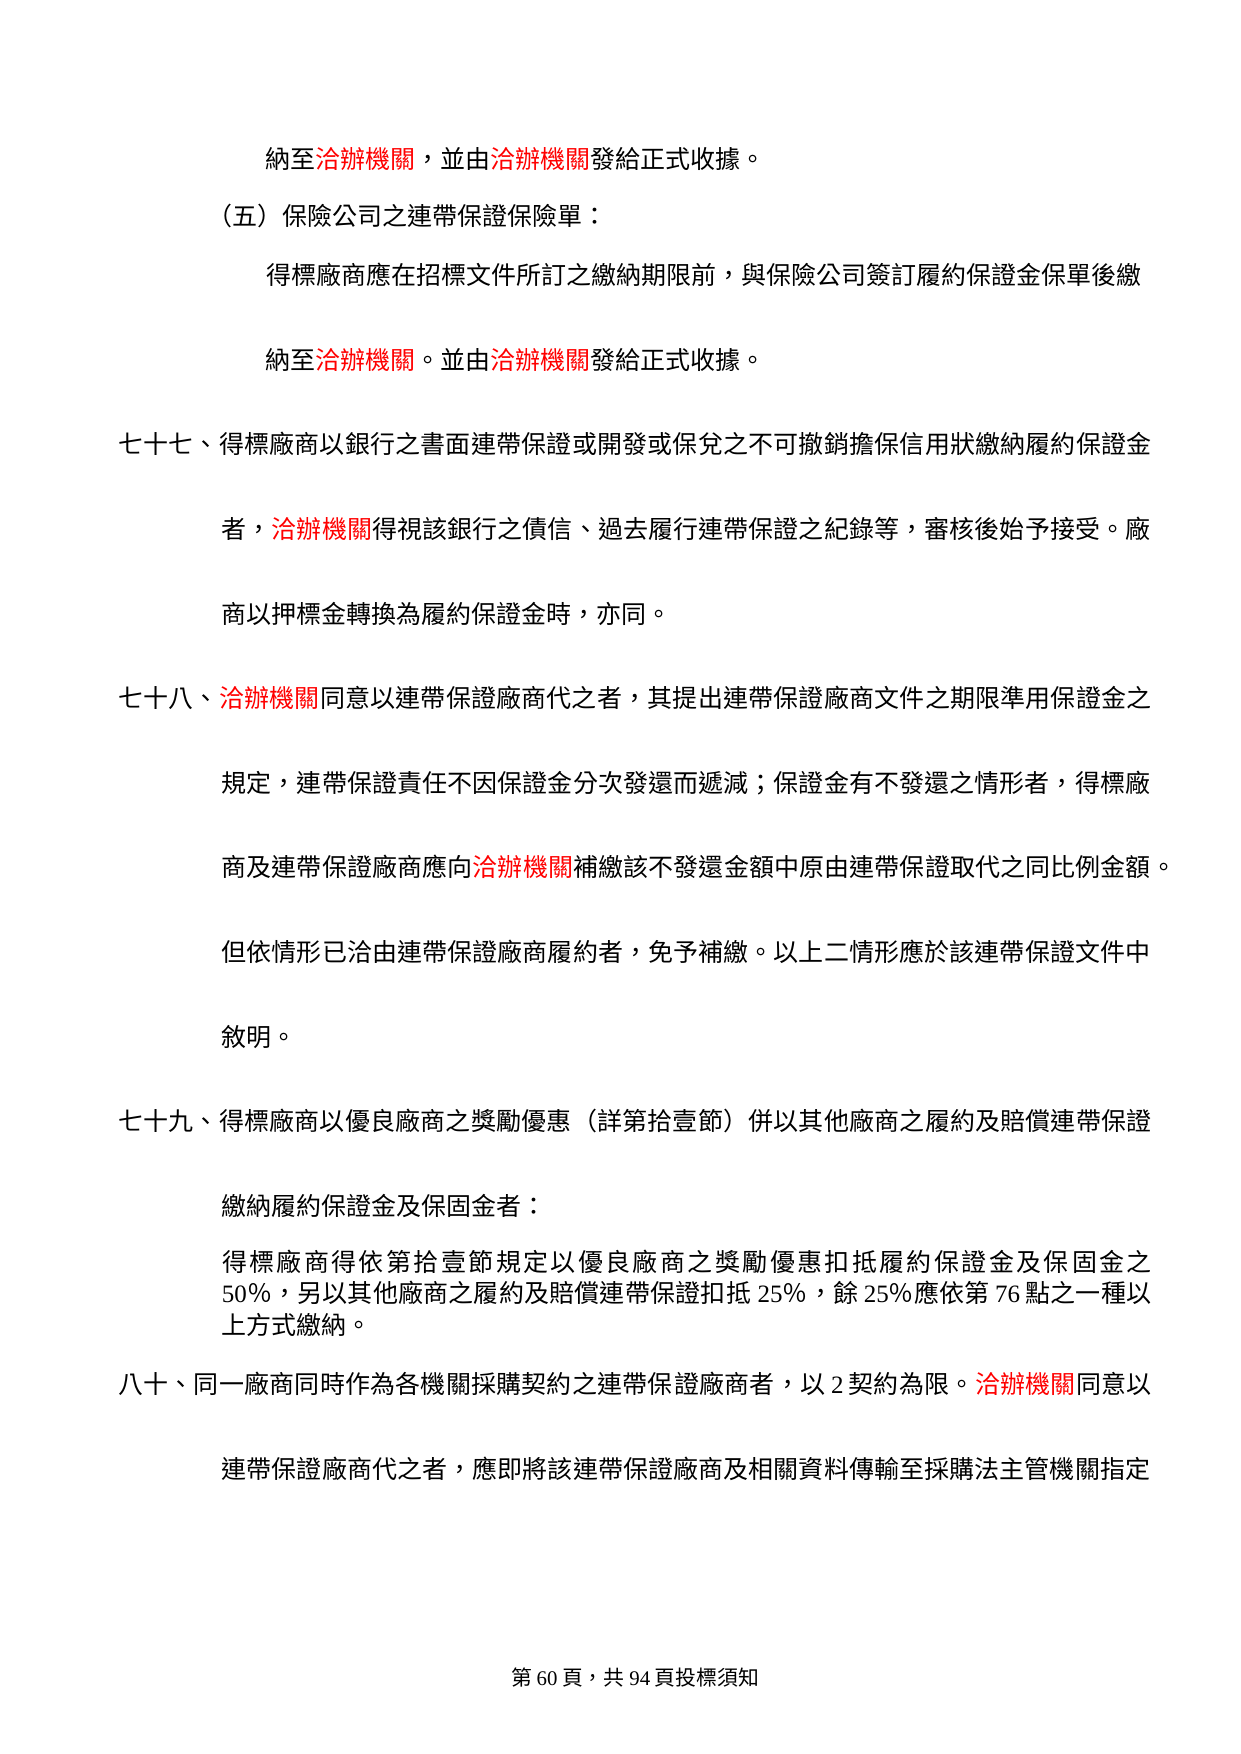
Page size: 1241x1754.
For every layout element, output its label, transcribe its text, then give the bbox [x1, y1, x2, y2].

text 得標廠商得依第拾壹節規定以優良廠商之獎勵優惠扣抵履約保證金及保固金之50％，另以其他廠商之履約及賠償連帶保證扣抵25％，餘25％應依第76點之一種以上方式繳納。 [222, 1247, 1152, 1340]
text 得標廠商應在招標文件所訂之繳納期限前，與保險公司簽訂履約保證金保單後繳納至洽辦機關。並由洽辦機關發給正式收據。 [266, 232, 1152, 401]
text 七十七、得標廠商以銀行之書面連帶保證或開發或保兌之不可撤銷擔保信用狀繳納履約保證金者，洽辦機關得視該銀行之債信、過去履行連帶保證之紀錄等，審核後始予接受。廠商以押標金轉換為履約保證金時，亦同。 [118, 401, 1152, 654]
text 七十八、洽辦機關同意以連帶保證廠商代之者，其提出連帶保證廠商文件之期限準用保證金之規定，連帶保證責任不因保證金分次發還而遞減；保證金有不發還之情形者，得標廠商及連帶保證廠商應向洽辦機關補繳該不發還金額中原由連帶保證取代之同比例金額。但依情形已洽由連帶保證廠商履約者，免予補繳。以上二情形應於該連帶保證文件中敘明。 [118, 654, 1152, 1077]
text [266, 116, 1152, 200]
text 七十九、得標廠商以優良廠商之獎勵優惠（詳第拾壹節）併以其他廠商之履約及賠償連帶保證繳納履約保證金及保固金者： [118, 1077, 1152, 1247]
text （五）保險公司之連帶保證保險單： [207, 200, 1152, 232]
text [118, 1340, 1152, 1509]
